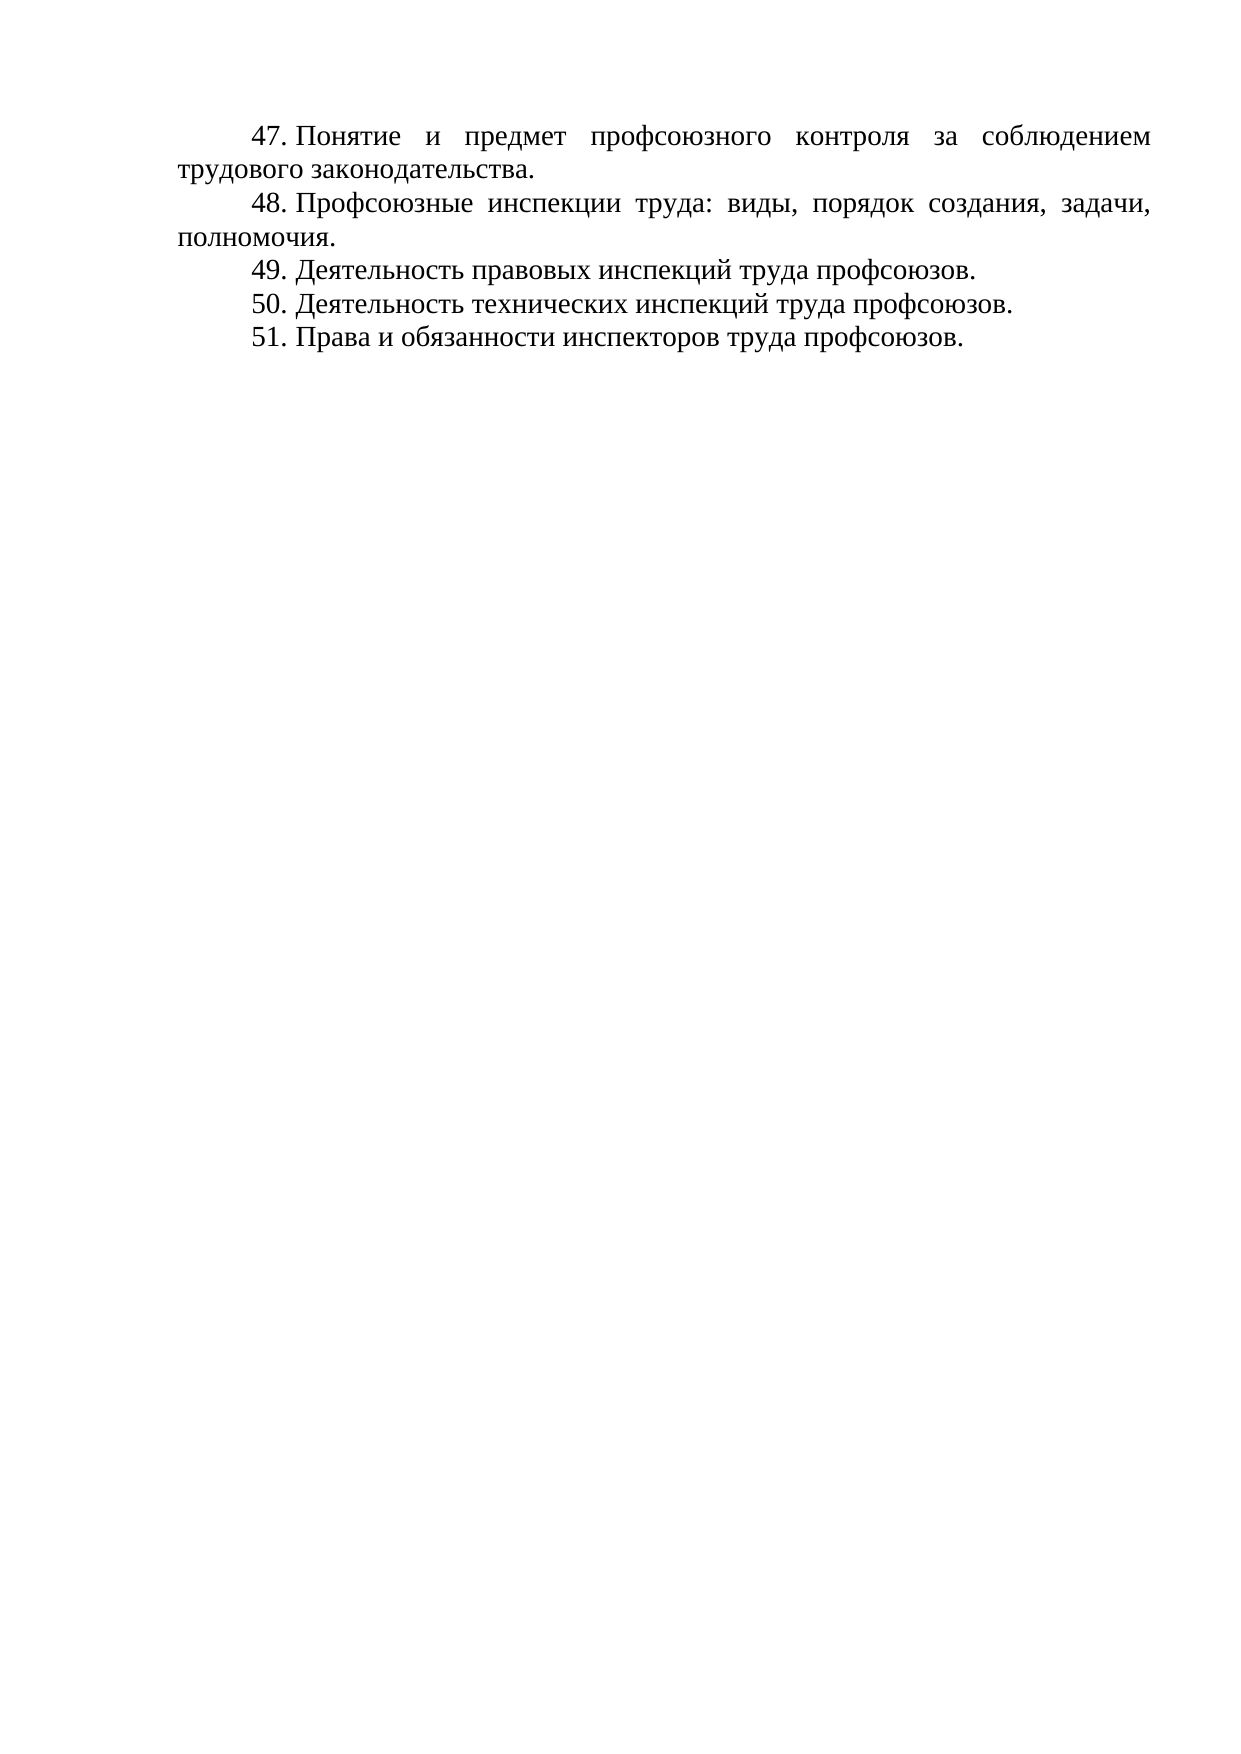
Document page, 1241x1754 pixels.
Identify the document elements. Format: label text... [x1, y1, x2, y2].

list Деятельность технических инспекций труда профсоюзов. [177, 286, 1152, 319]
list Профсоюзные инспекции труда: виды, порядок создания, задачи, полномочия. [177, 185, 1152, 252]
list Деятельность правовых инспекций труда профсоюзов. [177, 252, 1152, 286]
list Понятие и предмет профсоюзного контроля за соблюдением трудового законодательства. [177, 118, 1152, 185]
list Права и обязанности инспекторов труда профсоюзов. [177, 319, 1152, 353]
